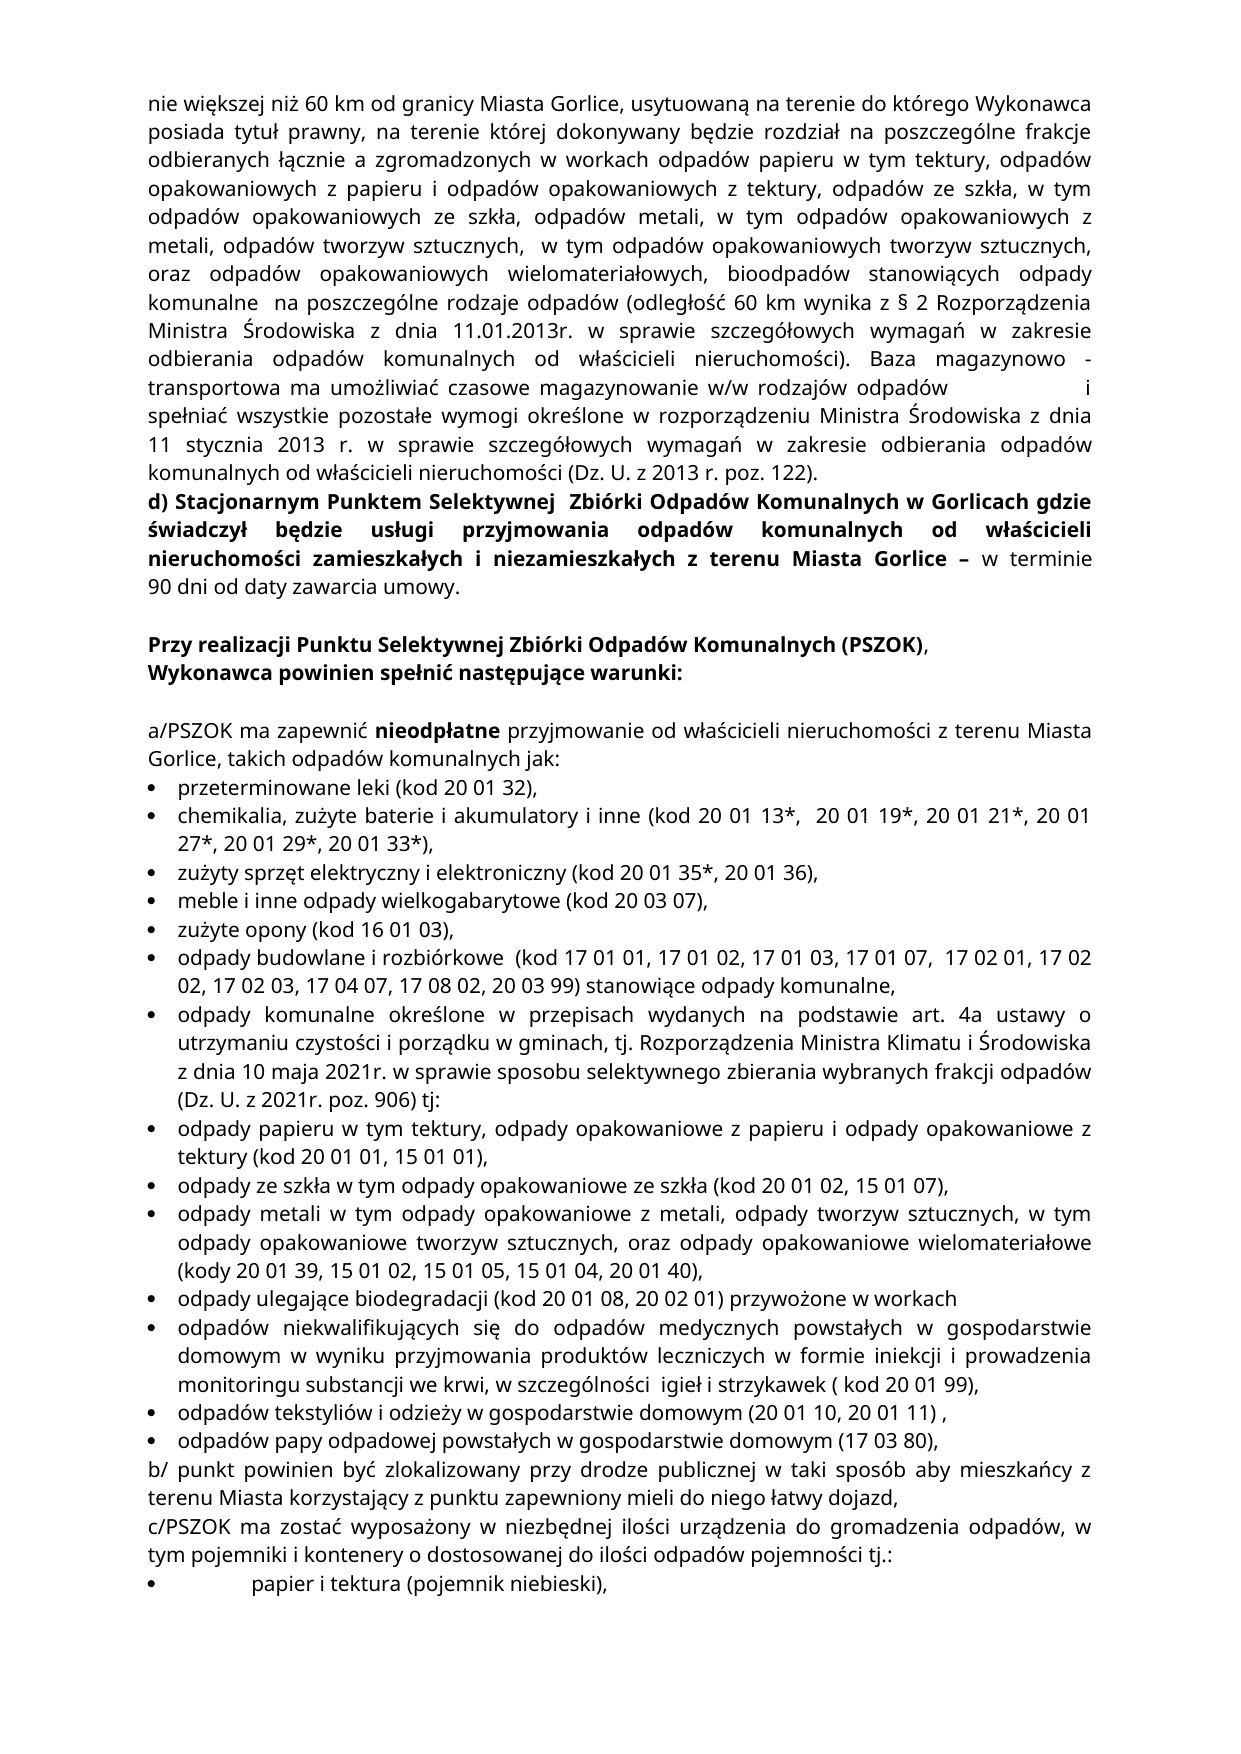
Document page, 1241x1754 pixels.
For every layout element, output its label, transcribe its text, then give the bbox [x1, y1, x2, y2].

text d) Stacjonarnym Punktem Selektywnej Zbiórki Odpadów Komunalnych w Gorlicach gdzie świadczył będzie usługi przyjmowania odpadów komunalnych od właścicieli nieruchomości zamieszkałych i niezamieszkałych z terenu Miasta Gorlice – w terminie 90 dni od daty zawarcia umowy. [148, 487, 1093, 601]
list odpady papieru w tym tektury, odpady opakowaniowe z papieru i odpady opakowaniowe z tektury (kod 20 01 01, 15 01 01), [148, 1114, 1093, 1171]
text a/PSZOK ma zapewnić nieodpłatne przyjmowanie od właścicieli nieruchomości z terenu Miasta Gorlice, takich odpadów komunalnych jak: [148, 716, 1093, 773]
list odpady metali w tym odpady opakowaniowe z metali, odpady tworzyw sztucznych, w tym odpady opakowaniowe tworzyw sztucznych, oraz odpady opakowaniowe wielomateriałowe (kody 20 01 39, 15 01 02, 15 01 05, 15 01 04, 20 01 40), [148, 1199, 1093, 1284]
text Przy realizacji Punktu Selektywnej Zbiórki Odpadów Komunalnych (PSZOK), Wykonawca powinien spełnić następujące warunki: [148, 630, 1093, 687]
text b/ punkt powinien być zlokalizowany przy drodze publicznej w taki sposób aby mieszkańcy z terenu Miasta korzystający z punktu zapewniony mieli do niego łatwy dojazd, [148, 1455, 1093, 1512]
list odpadów papy odpadowej powstałych w gospodarstwie domowym (17 03 80), [148, 1427, 1093, 1455]
list zużyty sprzęt elektryczny i elektroniczny (kod 20 01 35*, 20 01 36), [148, 858, 1093, 886]
list odpadów niekwalifikujących się do odpadów medycznych powstałych w gospodarstwie domowym w wyniku przyjmowania produktów leczniczych w formie iniekcji i prowadzenia monitoringu substancji we krwi, w szczególności igieł i strzykawek ( kod 20 01 99), [148, 1313, 1093, 1398]
list odpady ze szkła w tym odpady opakowaniowe ze szkła (kod 20 01 02, 15 01 07), [148, 1171, 1093, 1199]
list przeterminowane leki (kod 20 01 32), [148, 773, 1093, 801]
list zużyte opony (kod 16 01 03), [148, 915, 1093, 943]
list odpady ulegające biodegradacji (kod 20 01 08, 20 02 01) przywożone w workach [148, 1284, 1093, 1313]
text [148, 89, 1093, 487]
list chemikalia, zużyte baterie i akumulatory i inne (kod 20 01 13*, 20 01 19*, 20 01 21*, 20 01 27*, 20 01 29*, 20 01 33*), [148, 801, 1093, 858]
text c/PSZOK ma zostać wyposażony w niezbędnej ilości urządzenia do gromadzenia odpadów, w tym pojemniki i kontenery o dostosowanej do ilości odpadów pojemności tj.: [148, 1512, 1093, 1569]
list meble i inne odpady wielkogabarytowe (kod 20 03 07), [148, 886, 1093, 915]
list odpadów tekstyliów i odzieży w gospodarstwie domowym (20 01 10, 20 01 11) , [148, 1398, 1093, 1427]
list odpady budowlane i rozbiórkowe (kod 17 01 01, 17 01 02, 17 01 03, 17 01 07, 17 02 01, 17 02 02, 17 02 03, 17 04 07, 17 08 02, 20 03 99) stanowiące odpady komunalne, [148, 943, 1093, 1000]
list odpady komunalne określone w przepisach wydanych na podstawie art. 4a ustawy o utrzymaniu czystości i porządku w gminach, tj. Rozporządzenia Ministra Klimatu i Środowiska z dnia 10 maja 2021r. w sprawie sposobu selektywnego zbierania wybranych frakcji odpadów (Dz. U. z 2021r. poz. 906) tj: [148, 1000, 1093, 1114]
list papier i tektura (pojemnik niebieski), [148, 1569, 1093, 1597]
